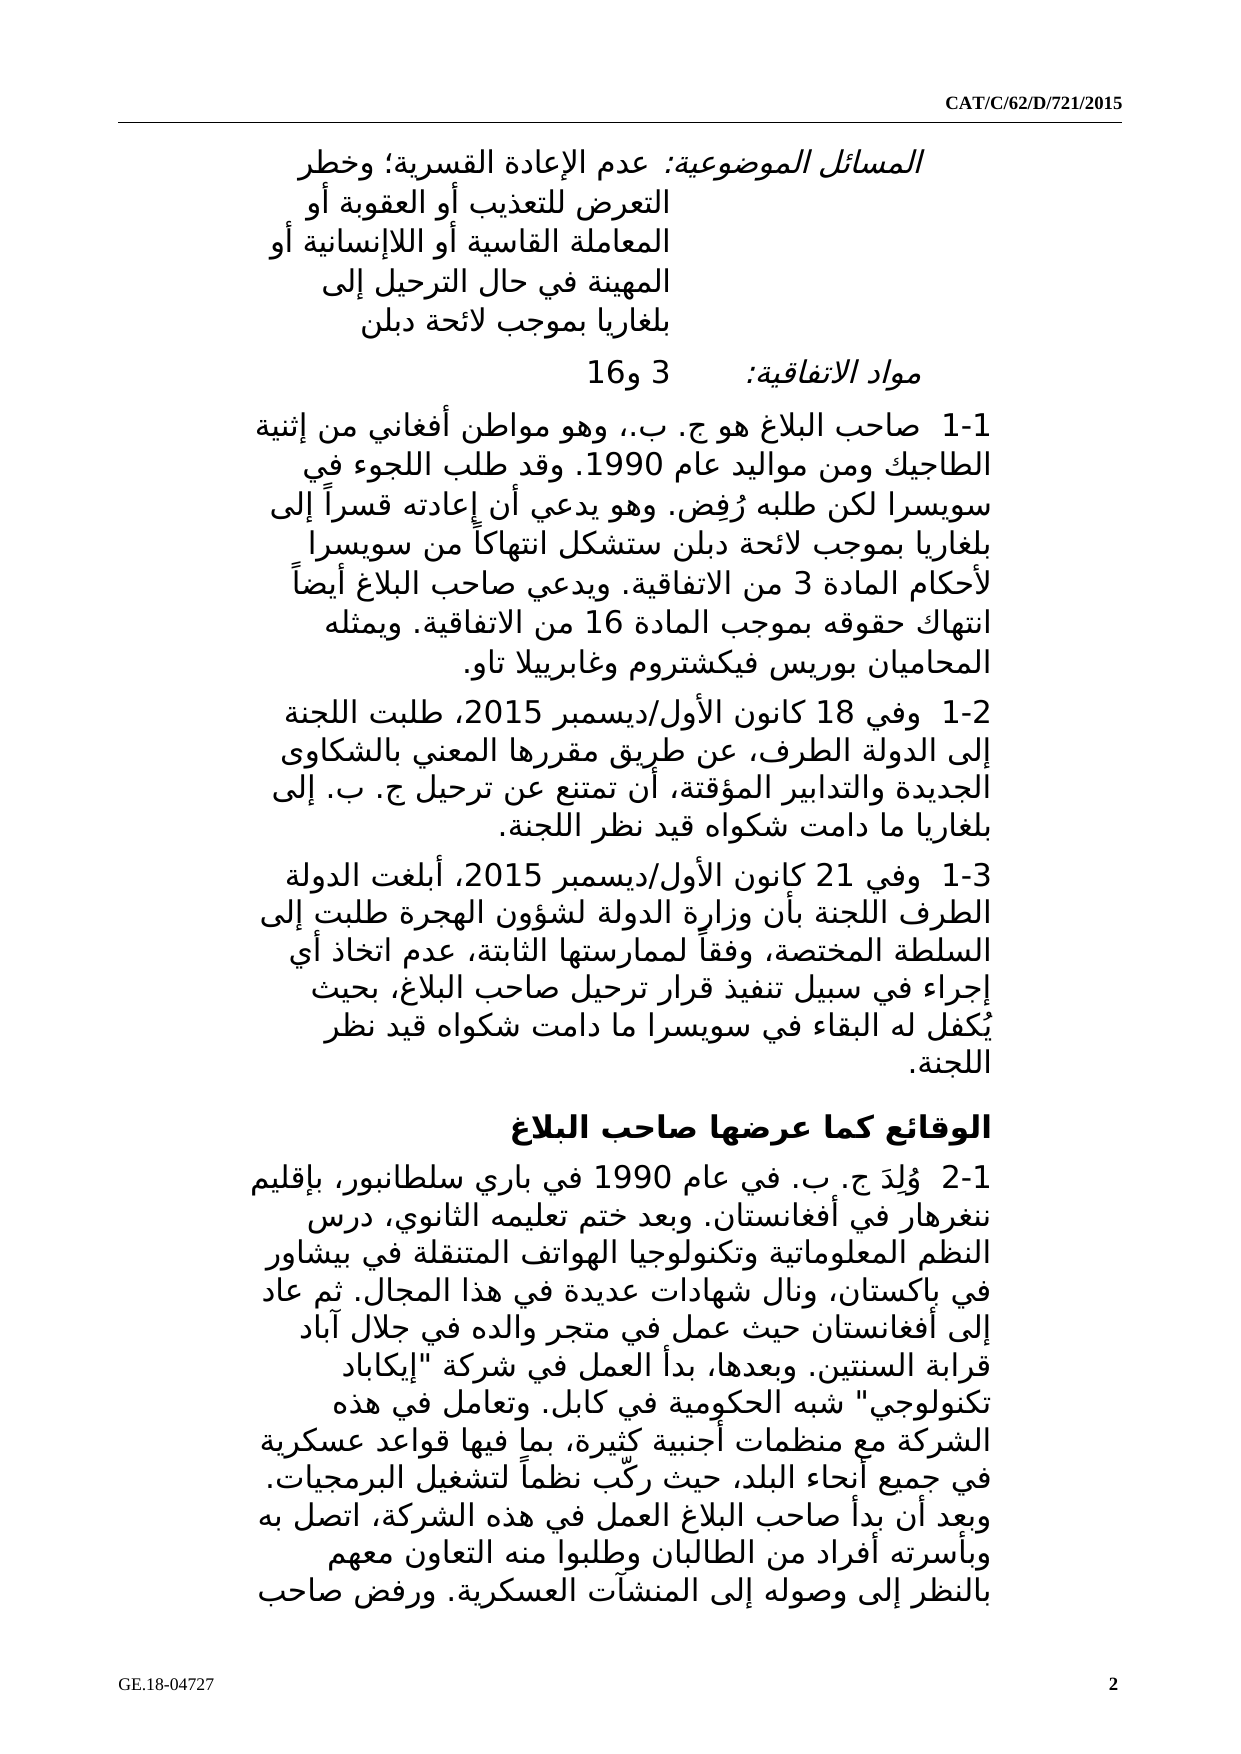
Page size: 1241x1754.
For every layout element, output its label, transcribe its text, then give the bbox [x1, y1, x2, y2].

text 1-1 صاحب البلاغ هو ج. ب.، وهو مواطن أفغاني من إثنية الطاجيك ومن مواليد عام 1990. وقد طلب اللجوء في سويسرا لكن طلبه رُفِض. وهو يدعي أن إعادته قسراً إلى بلغاريا بموجب لائحة دبلن ستشكل انتهاكاً من سويسرا لأحكام المادة 3 من الاتفاقية. ويدعي صاحب البلاغ أيضاً انتهاك حقوقه بموجب المادة 16 من الاتفاقية. ويمثله المحاميان بوريس فيكشتروم وغابرييلا تاو. [248, 404, 992, 681]
text 1-2 وفي 18 كانون الأول/ديسمبر 2015، طلبت اللجنة إلى الدولة الطرف، عن طريق مقررها المعني بالشكاوى الجديدة والتدابير المؤقتة، أن تمتنع عن ترحيل ج. ب. إلى بلغاريا ما دامت شكواه قيد نظر اللجنة. [248, 694, 992, 844]
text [248, 1158, 992, 1608]
text المسائل الموضوعية: عدم الإعادة القسرية؛ وخطر التعرض للتعذيب أو العقوبة أو المعاملة القاسية أو اللاإنسانية أو المهينة في حال الترحيل إلى بلغاريا بموجب لائحة دبلن [248, 142, 921, 340]
text الوقائع كما عرضها صاحب البلاغ [248, 1106, 1122, 1146]
text 1-3 وفي 21 كانون الأول/ديسمبر 2015، أبلغت الدولة الطرف اللجنة بأن وزارة الدولة لشؤون الهجرة طلبت إلى السلطة المختصة، وفقاً لممارستها الثابتة، عدم اتخاذ أي إجراء في سبيل تنفيذ قرار ترحيل صاحب البلاغ، بحيث يُكفل له البقاء في سويسرا ما دامت شكواه قيد نظر اللجنة. [248, 856, 992, 1081]
text مواد الاتفاقية: 3 و16 [248, 352, 921, 392]
